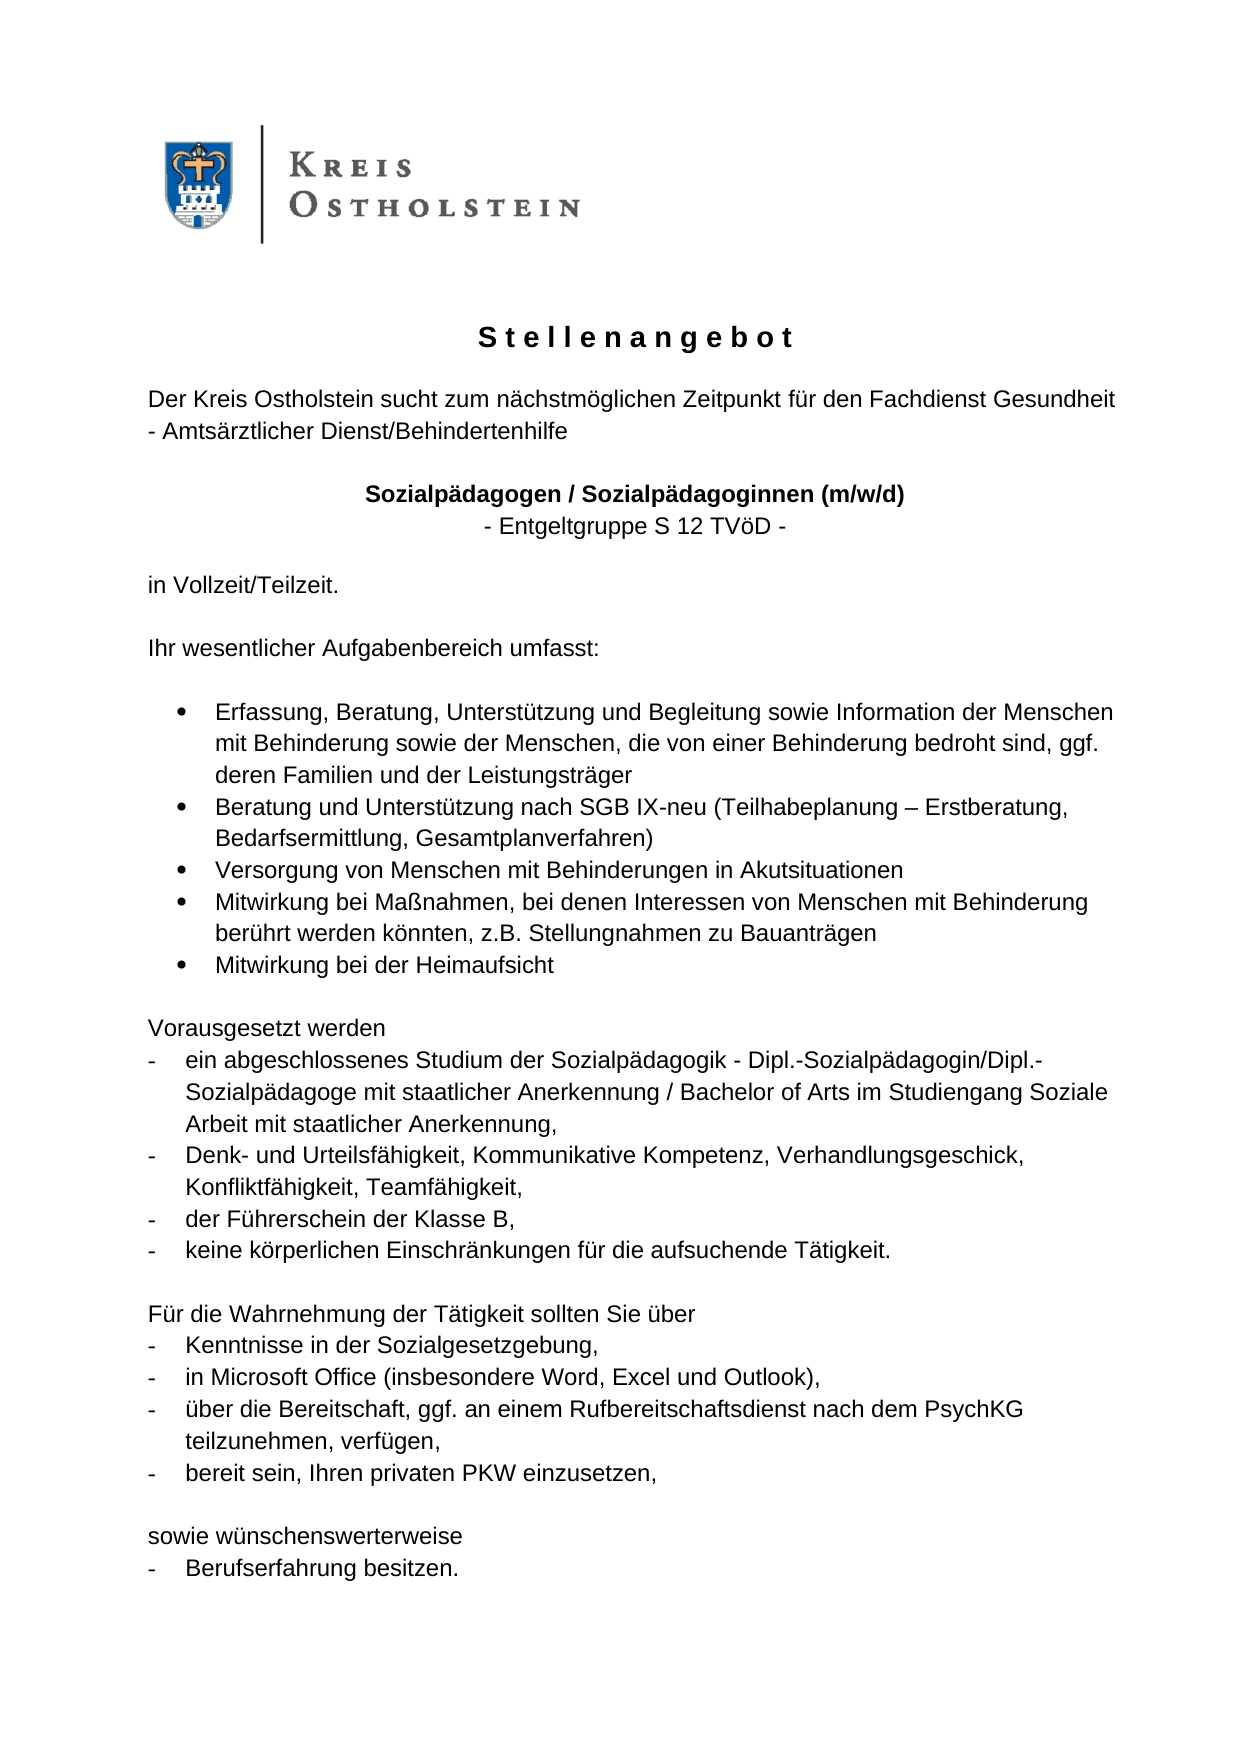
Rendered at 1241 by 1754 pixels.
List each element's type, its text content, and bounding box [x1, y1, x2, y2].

list Mitwirkung bei Maßnahmen, bei denen Interessen von Menschen mit Behinderung [177, 888, 1152, 915]
list Erfassung, Beratung, Unterstützung und Begleitung sowie Information der Menschen mit Behinderung sowie der Menschen, die von einer Behinderung bedroht sind, ggf. deren Familien und der Leistungsträger [177, 698, 1152, 789]
list Versorgung von Menschen mit Behinderungen in Akutsituationen [177, 856, 1152, 884]
list Mitwirkung bei der Heimaufsicht [177, 951, 1152, 979]
text Der Kreis Ostholstein sucht zum nächstmöglichen Zeitpunkt für den Fachdienst Gesundheit - Amtsärztlicher Dienst/Behindertenhilfe [148, 385, 1122, 444]
list der Führerschein der Klasse B, [148, 1204, 1122, 1232]
list in Microsoft Office (insbesondere Word, Excel und Outlook), [148, 1363, 1122, 1391]
list Berufserfahrung besitzen. [148, 1553, 1122, 1581]
text Für die Wahrnehmung der Tätigkeit sollten Sie über [148, 1300, 1122, 1327]
list Kenntnisse in der Sozialgesetzgebung, [148, 1331, 1122, 1359]
text - Entgeltgruppe S 12 TVöD - [148, 512, 1122, 539]
text berührt werden könnten, z.B. Stellungnahmen zu Bauanträgen [215, 919, 1152, 947]
list bereit sein, Ihren privaten PKW einzusetzen, [148, 1458, 1122, 1486]
list ein abgeschlossenes Studium der Sozialpädagogik - Dipl.-Sozialpädagogin/Dipl.-Sozialpädagoge mit staatlicher Anerkennung / Bachelor of Arts im Studiengang Soziale Arbeit mit staatlicher Anerkennung, [148, 1046, 1122, 1137]
text Vorausgesetzt werden [148, 1014, 1122, 1042]
text sowie wünschenswerterweise [148, 1522, 1122, 1549]
text Sozialpädagogen / Sozialpädagoginnen (m/w/d) [148, 480, 1122, 508]
list keine körperlichen Einschränkungen für die aufsuchende Tätigkeit. [148, 1236, 1122, 1264]
list Denk- und Urteilsfähigkeit, Kommunikative Kompetenz, Verhandlungsgeschick, Konfliktfähigkeit, Teamfähigkeit, [148, 1141, 1122, 1201]
text Ihr wesentlicher Aufgabenbereich umfasst: [148, 634, 1122, 662]
list über die Bereitschaft, ggf. an einem Rufbereitschaftsdienst nach dem PsychKG teilzunehmen, verfügen, [148, 1395, 1122, 1454]
subtitle S t e l l e n a n g e b o t [148, 320, 1122, 353]
text in Vollzeit/Teilzeit. [148, 571, 1122, 599]
list Beratung und Unterstützung nach SGB IX-neu (Teilhabeplanung – Erstberatung, Bedarfsermittlung, Gesamtplanverfahren) [177, 793, 1152, 852]
